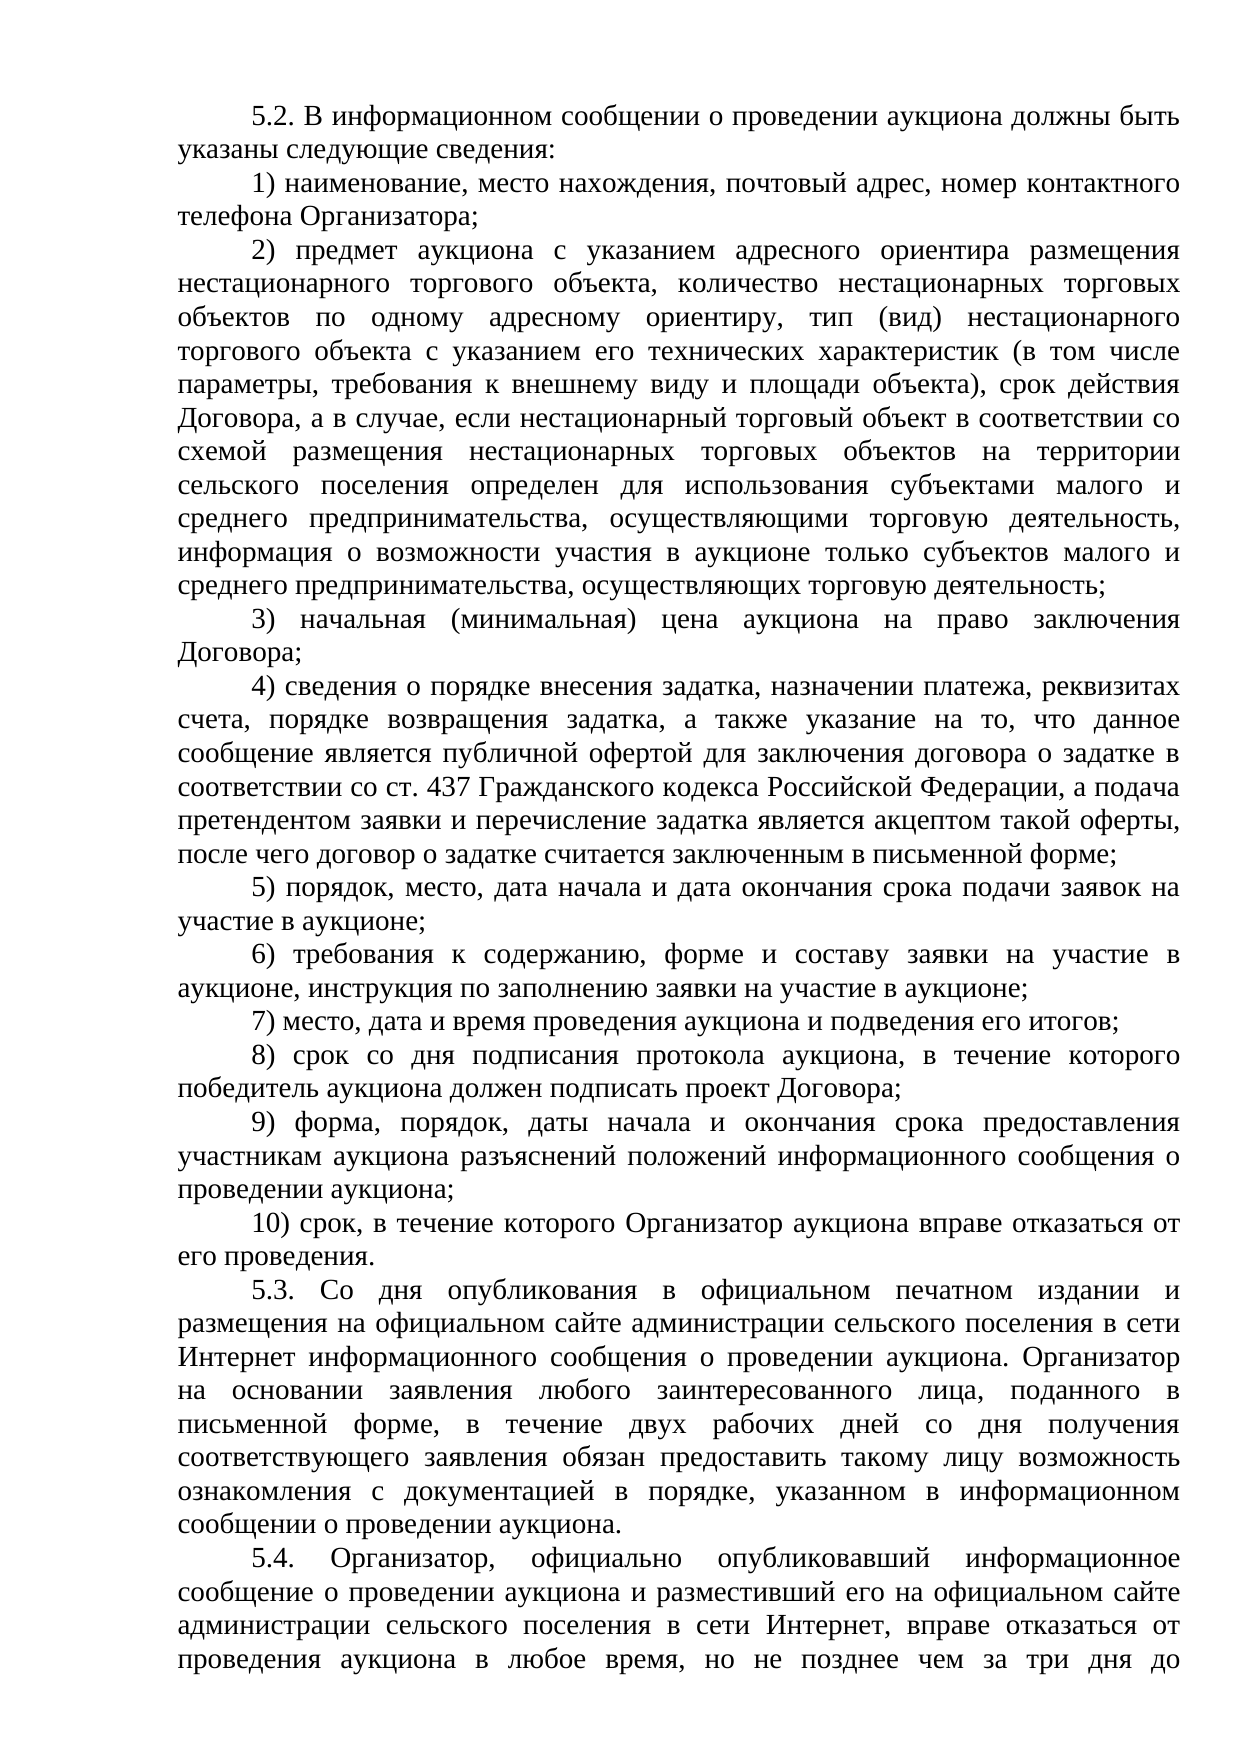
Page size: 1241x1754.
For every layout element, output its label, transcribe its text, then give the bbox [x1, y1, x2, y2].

text 6) требования к содержанию, форме и составу заявки на участие в аукционе, инструкция по заполнению заявки на участие в аукционе; [177, 936, 1181, 1003]
text 7) место, дата и время проведения аукциона и подведения его итогов; [177, 1003, 1181, 1037]
text 5) порядок, место, дата начала и дата окончания срока подачи заявок на участие в аукционе; [177, 869, 1181, 936]
text 5.2. В информационном сообщении о проведении аукциона должны быть указаны следующие сведения: [177, 98, 1181, 165]
text 2) предмет аукциона с указанием адресного ориентира размещения нестационарного торгового объекта, количество нестационарных торговых объектов по одному адресному ориентиру, тип (вид) нестационарного торгового объекта с указанием его технических характеристик (в том числе параметры, требования к внешнему виду и площади объекта), срок действия Договора, а в случае, если нестационарный торговый объект в соответствии со схемой размещения нестационарных торговых объектов на территории сельского поселения определен для использования субъектами малого и среднего предпринимательства, осуществляющими торговую деятельность, информация о возможности участия в аукционе только субъектов малого и среднего предпринимательства, осуществляющих торговую деятельность; [177, 232, 1181, 601]
text 4) сведения о порядке внесения задатка, назначении платежа, реквизитах счета, порядке возвращения задатка, а также указание на то, что данное сообщение является публичной офертой для заключения договора о задатке в соответствии со ст. 437 Гражданского кодекса Российской Федерации, а подача претендентом заявки и перечисление задатка является акцептом такой оферты, после чего договор о задатке считается заключенным в письменной форме; [177, 668, 1181, 869]
text 5.3. Со дня опубликования в официальном печатном издании и размещения на официальном сайте администрации сельского поселения в сети Интернет информационного сообщения о проведении аукциона. Организатор на основании заявления любого заинтересованного лица, поданного в письменной форме, в течение двух рабочих дней со дня получения соответствующего заявления обязан предоставить такому лицу возможность ознакомления с документацией в порядке, указанном в информационном сообщении о проведении аукциона. [177, 1272, 1181, 1540]
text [177, 1540, 1181, 1674]
text 3) начальная (минимальная) цена аукциона на право заключения Договора; [177, 601, 1181, 668]
text 10) срок, в течение которого Организатор аукциона вправе отказаться от его проведения. [177, 1205, 1181, 1272]
text 9) форма, порядок, даты начала и окончания срока предоставления участникам аукциона разъяснений положений информационного сообщения о проведении аукциона; [177, 1104, 1181, 1205]
text 1) наименование, место нахождения, почтовый адрес, номер контактного телефона Организатора; [177, 165, 1181, 232]
text 8) срок со дня подписания протокола аукциона, в течение которого победитель аукциона должен подписать проект Договора; [177, 1037, 1181, 1104]
